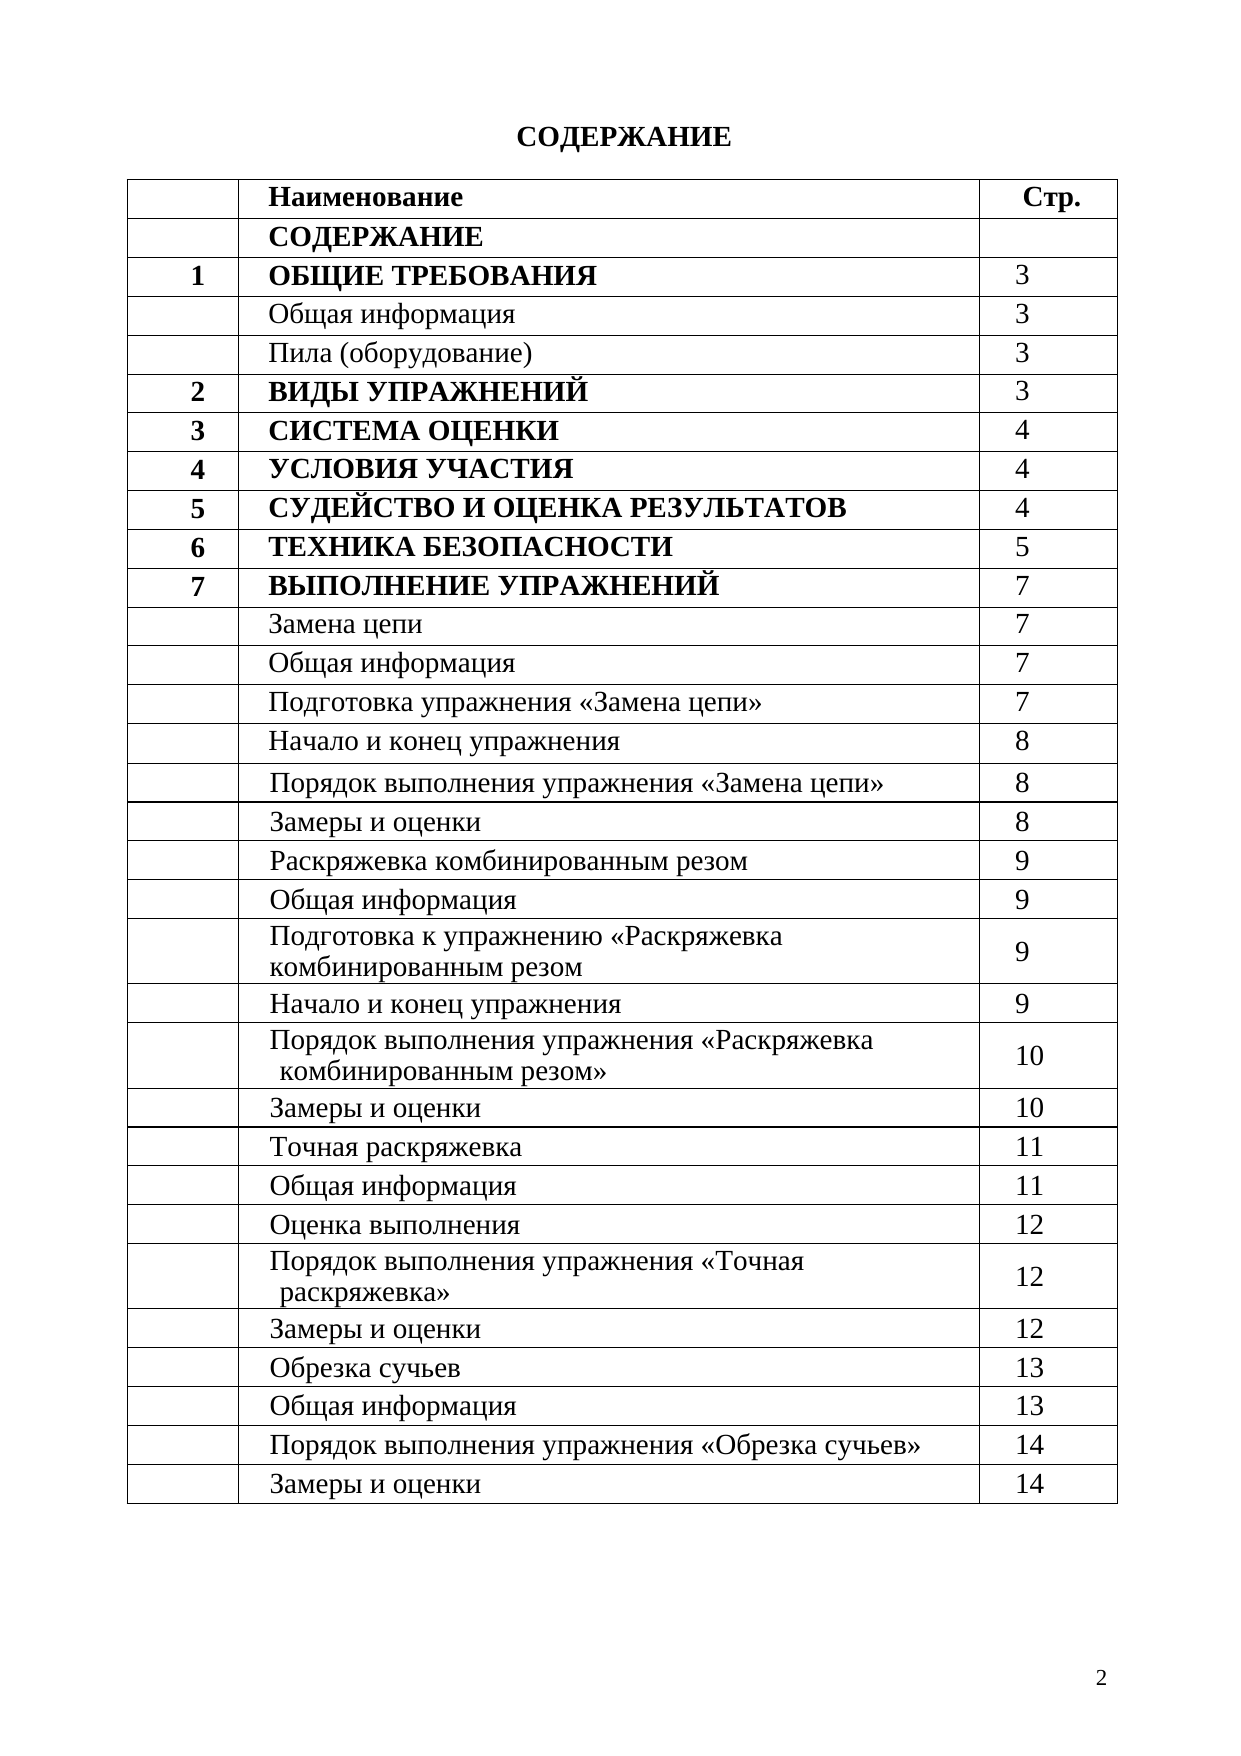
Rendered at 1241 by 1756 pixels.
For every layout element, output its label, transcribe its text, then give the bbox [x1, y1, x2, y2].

table_cell [128, 1023, 238, 1087]
table_cell 4 [980, 413, 1117, 451]
table_cell 9 [980, 919, 1117, 983]
table_cell 3 [980, 297, 1117, 335]
table_cell [128, 724, 238, 763]
table_cell Порядок выполнения упражнения «Замена цепи» [239, 764, 979, 801]
table_cell СОДЕРЖАНИЕ [239, 219, 979, 257]
table_cell СУДЕЙСТВО И ОЦЕНКА РЕЗУЛЬТАТОВ [239, 491, 979, 529]
table_cell [128, 685, 238, 723]
table_cell Замеры и оценки [239, 1465, 979, 1502]
table_cell Подготовка к упражнению «Раскряжевка комбинированным резом [239, 919, 979, 983]
table_cell ВИДЫ УПРАЖНЕНИЙ [239, 375, 979, 412]
table_cell 10 [980, 1023, 1117, 1087]
table_cell 9 [980, 984, 1117, 1022]
table_cell Замена цепи [239, 608, 979, 645]
table_cell 14 [980, 1465, 1117, 1502]
table_cell 4 [980, 491, 1117, 529]
table_cell [128, 1089, 238, 1126]
table_cell 2 [128, 375, 238, 412]
table_cell 7 [128, 569, 238, 607]
table_cell Замеры и оценки [239, 803, 979, 840]
table_cell [128, 984, 238, 1022]
table_cell [128, 919, 238, 983]
table_header [128, 180, 238, 218]
table_cell Общая информация [239, 297, 979, 335]
table_cell Общая информация [239, 1166, 979, 1204]
table_cell 12 [980, 1244, 1117, 1308]
table_cell [128, 841, 238, 879]
table_cell [128, 1465, 238, 1502]
table_cell [128, 1205, 238, 1243]
table_cell Подготовка упражнения «Замена цепи» [239, 685, 979, 723]
table_cell 12 [980, 1309, 1117, 1347]
table_cell Общая информация [239, 646, 979, 684]
subtitle СОДЕРЖАНИЕ [304, 119, 944, 153]
table_cell 5 [128, 491, 238, 529]
table_header Наименование [239, 180, 979, 218]
table_cell [128, 880, 238, 918]
table_cell 8 [980, 764, 1117, 801]
table_cell [128, 1387, 238, 1424]
table_cell ТЕХНИКА БЕЗОПАСНОСТИ [239, 530, 979, 568]
table_cell 8 [980, 803, 1117, 840]
table_cell 13 [980, 1348, 1117, 1386]
table_cell 3 [980, 258, 1117, 296]
table_cell ОБЩИЕ ТРЕБОВАНИЯ [239, 258, 979, 296]
table_cell 6 [128, 530, 238, 568]
table_cell Оценка выполнения [239, 1205, 979, 1243]
table_cell Общая информация [239, 1387, 979, 1424]
table_cell Замеры и оценки [239, 1309, 979, 1347]
table_cell 7 [980, 646, 1117, 684]
table_cell 7 [980, 608, 1117, 645]
table_cell Замеры и оценки [239, 1089, 979, 1126]
table_cell 1 [128, 258, 238, 296]
table_cell 13 [980, 1387, 1117, 1424]
table_cell 14 [980, 1426, 1117, 1463]
table_cell Порядок выполнения упражнения «Точная раскряжевка» [239, 1244, 979, 1308]
table_cell [128, 1309, 238, 1347]
table_cell 3 [980, 336, 1117, 373]
table_cell [128, 1348, 238, 1386]
table_cell [128, 336, 238, 373]
table_cell 3 [980, 375, 1117, 412]
table_cell [128, 219, 238, 257]
table_cell 11 [980, 1166, 1117, 1204]
table_cell Раскряжевка комбинированным резом [239, 841, 979, 879]
table_cell 8 [980, 724, 1117, 763]
table_cell [128, 646, 238, 684]
table_cell Общая информация [239, 880, 979, 918]
table_cell [128, 297, 238, 335]
table_cell Порядок выполнения упражнения «Раскряжевка комбинированным резом» [239, 1023, 979, 1087]
table_header Стр. [980, 180, 1117, 218]
table_cell ВЫПОЛНЕНИЕ УПРАЖНЕНИЙ [239, 569, 979, 607]
table_cell Точная раскряжевка [239, 1128, 979, 1165]
table_cell 3 [128, 413, 238, 451]
table_cell 11 [980, 1128, 1117, 1165]
table_cell Начало и конец упражнения [239, 724, 979, 763]
table_cell 10 [980, 1089, 1117, 1126]
table_cell СИСТЕМА ОЦЕНКИ [239, 413, 979, 451]
table_cell 7 [980, 569, 1117, 607]
table_cell [128, 608, 238, 645]
table_cell 5 [980, 530, 1117, 568]
table_cell [128, 1426, 238, 1463]
table_cell 12 [980, 1205, 1117, 1243]
table_cell 4 [128, 452, 238, 490]
table_cell 7 [980, 685, 1117, 723]
table_cell 9 [980, 841, 1117, 879]
table_cell УСЛОВИЯ УЧАСТИЯ [239, 452, 979, 490]
table_cell 4 [980, 452, 1117, 490]
table_cell [128, 1128, 238, 1165]
table_cell Пила (оборудование) [239, 336, 979, 373]
table_cell 9 [980, 880, 1117, 918]
table_cell [128, 1166, 238, 1204]
table_cell Порядок выполнения упражнения «Обрезка сучьев» [239, 1426, 979, 1463]
table_cell [128, 764, 238, 801]
table_cell Обрезка сучьев [239, 1348, 979, 1386]
table_cell [128, 803, 238, 840]
table_cell Начало и конец упражнения [239, 984, 979, 1022]
table_cell [128, 1244, 238, 1308]
table_cell [980, 219, 1117, 257]
